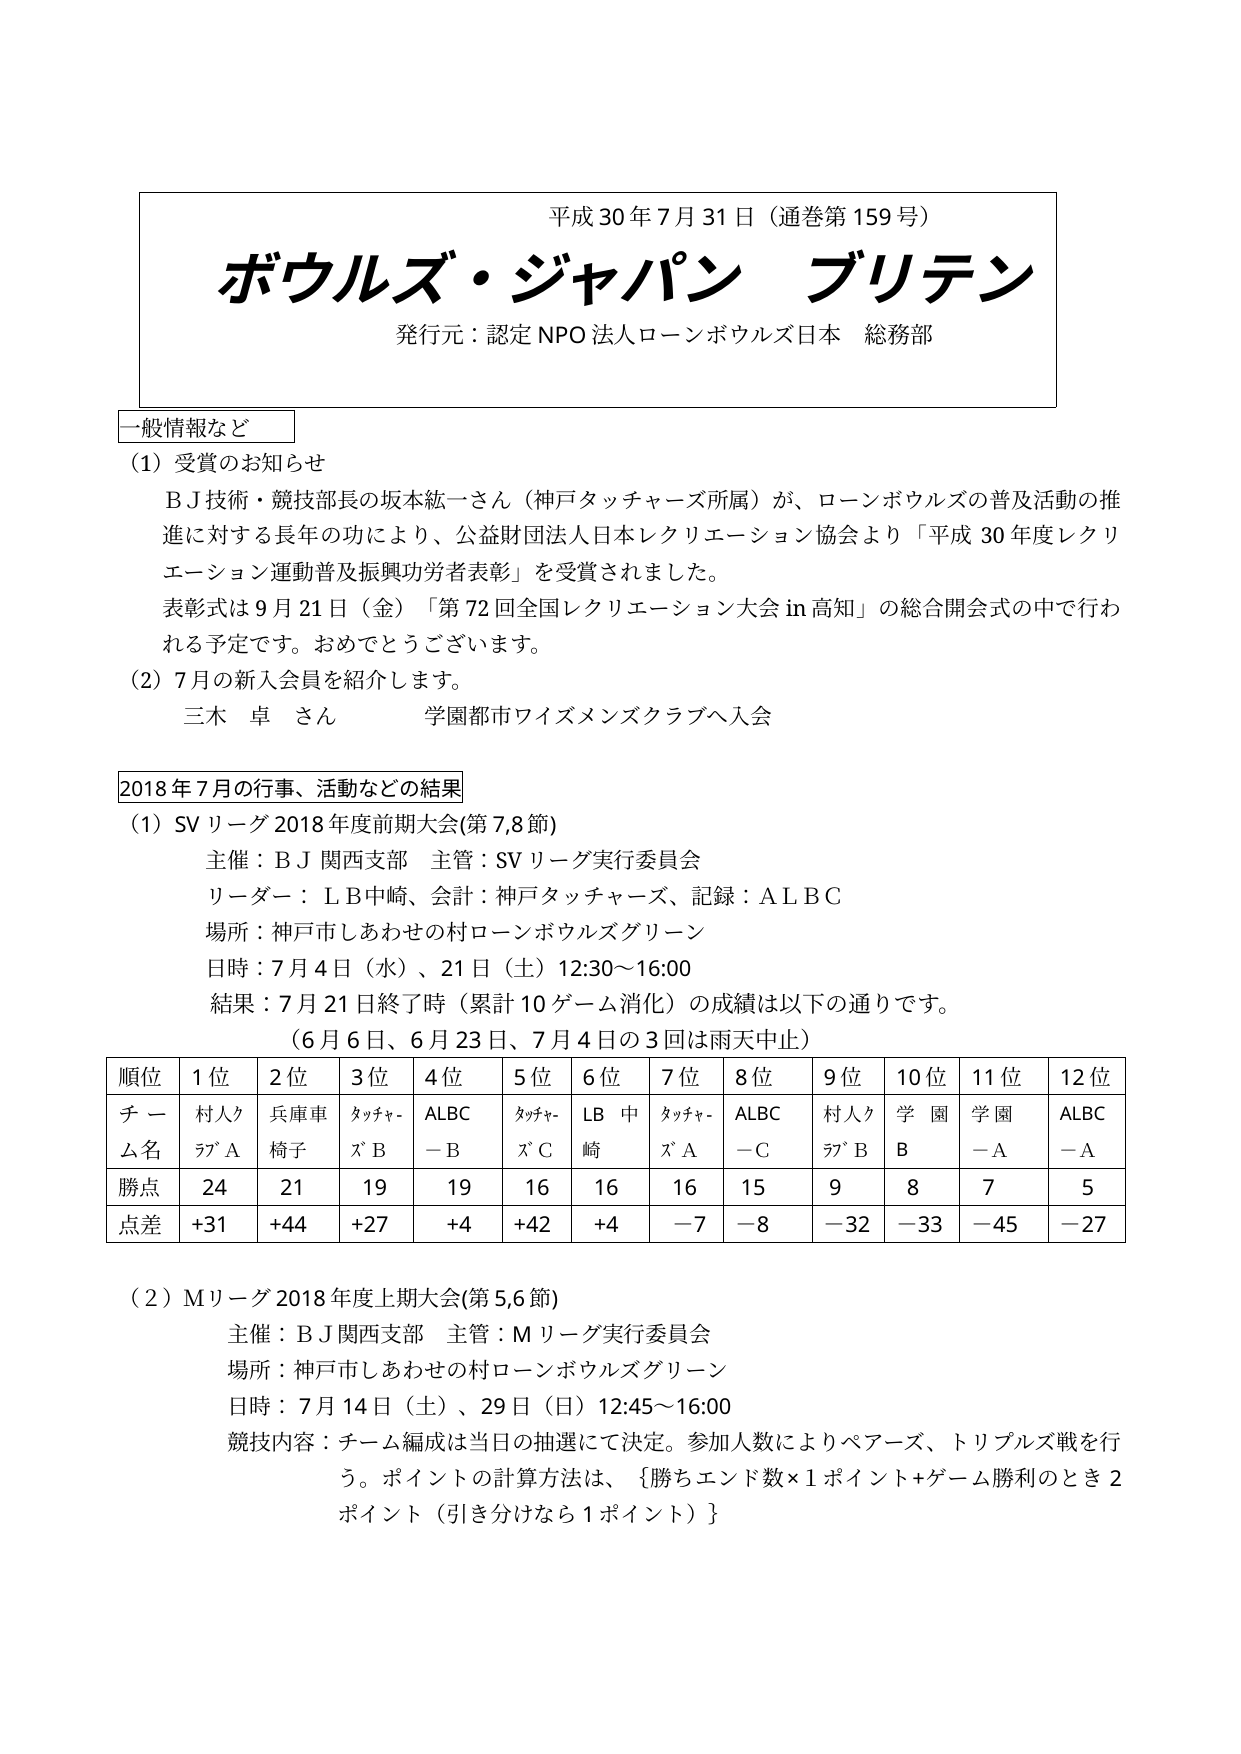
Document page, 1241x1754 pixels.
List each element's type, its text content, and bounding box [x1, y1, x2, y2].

table_cell 15 [724, 1169, 812, 1204]
table_header 6位 [572, 1058, 649, 1094]
table_cell ﾀｯﾁｬ-ｽﾞＡ [650, 1095, 723, 1167]
text 一般情報など [118, 408, 1122, 444]
table_cell 16 [650, 1169, 723, 1204]
table_header 9位 [813, 1058, 884, 1094]
text 競技内容：チーム編成は当日の抽選にて決定。参加人数によりペアーズ、トリプルズ戦を行う。ポイントの計算方法は、｛勝ちエンド数×１ポイント+ゲーム勝利のとき2ポイント（引き分けなら1ポイント）｝ [227, 1423, 1122, 1531]
table_cell －33 [885, 1206, 959, 1242]
text （2）7月の新入会員を紹介します。 [118, 661, 1122, 697]
table_cell 村人ｸﾗﾌﾞＡ [180, 1095, 257, 1167]
text 2018年7月の行事、活動などの結果 [118, 769, 1122, 805]
table_cell －8 [724, 1206, 812, 1242]
table_cell －32 [813, 1206, 884, 1242]
table_cell ﾀｯﾁｬ-ｽﾞＣ [503, 1095, 571, 1167]
table_cell +27 [340, 1206, 413, 1242]
table_cell 19 [414, 1169, 502, 1204]
table_cell LB中崎 [572, 1095, 649, 1167]
text 日時： 7月14日（土）、29日（日）12:45～16:00 [118, 1387, 1122, 1423]
table_header 12位 [1049, 1058, 1125, 1094]
table_cell 21 [258, 1169, 339, 1204]
table_cell 学 園 B [885, 1095, 959, 1167]
table_cell 村人ｸﾗﾌﾞＢ [813, 1095, 884, 1167]
table_header 11位 [960, 1058, 1048, 1094]
table_cell +4 [414, 1206, 502, 1242]
table_cell 16 [572, 1169, 649, 1204]
table_cell チーム名 [107, 1095, 179, 1167]
table_header 4位 [414, 1058, 502, 1094]
table_header 1位 [180, 1058, 257, 1094]
table_cell －27 [1049, 1206, 1125, 1242]
text 場所：神戸市しあわせの村ローンボウルズグリーン [118, 1351, 1122, 1387]
text （1）受賞のお知らせ [118, 444, 1122, 481]
table_cell 16 [503, 1169, 571, 1204]
text （6月6日、6月23日、7月4日の3回は雨天中止） [210, 1021, 1122, 1057]
text 場所：神戸市しあわせの村ローンボウルズグリーン [118, 913, 1122, 949]
table_cell ALBC －Ｃ [724, 1095, 812, 1167]
text リーダー： ＬＢ中崎、会計：神戸タッチャーズ、記録：ＡＬＢＣ [118, 877, 1122, 913]
table_cell －45 [960, 1206, 1048, 1242]
text （２）Ｍリーグ2018年度上期大会(第5,6節) [118, 1279, 1122, 1315]
text （1）SVリーグ2018年度前期大会(第7,8節) [118, 805, 1122, 841]
table_cell 24 [180, 1169, 257, 1204]
table_header 5位 [503, 1058, 571, 1094]
table_header 2位 [258, 1058, 339, 1094]
table_cell 5 [1049, 1169, 1125, 1204]
table_header 10位 [885, 1058, 959, 1094]
table_cell 点差 [107, 1206, 179, 1242]
text 主催：ＢＪ関西支部 主管：Mリーグ実行委員会 [118, 1315, 1122, 1351]
text ＢＪ技術・競技部長の坂本紘一さん（神戸タッチャーズ所属）が、ローンボウルズの普及活動の推進に対する長年の功により、公益財団法人日本レクリエーション協会より「平成30年度レクリエーション運動普及振興功労者表彰」を受賞されました。 [118, 481, 1122, 589]
table_cell 勝点 [107, 1169, 179, 1204]
text 結果：7月21日終了時（累計10ゲーム消化）の成績は以下の通りです。 [118, 985, 1122, 1021]
table_header 3位 [340, 1058, 413, 1094]
table_cell 学 園 －Ａ [960, 1095, 1048, 1167]
table_cell 7 [960, 1169, 1048, 1204]
table_header 8位 [724, 1058, 812, 1094]
table_cell +44 [258, 1206, 339, 1242]
table_cell +4 [572, 1206, 649, 1242]
table_header 7位 [650, 1058, 723, 1094]
table_cell ﾀｯﾁｬ-ｽﾞＢ [340, 1095, 413, 1167]
text 表彰式は9月21日（金）「第72回全国レクリエーション大会in高知」の総合開会式の中で行われる予定です。おめでとうございます。 [162, 589, 1122, 661]
table_cell －7 [650, 1206, 723, 1242]
table_cell +42 [503, 1206, 571, 1242]
table_cell 9 [813, 1169, 884, 1204]
table_cell +31 [180, 1206, 257, 1242]
text 日時：7月4日（水）、21日（土）12:30～16:00 [118, 949, 1122, 985]
table_header 順位 [107, 1058, 179, 1094]
table_cell 19 [340, 1169, 413, 1204]
text 三木 卓 さん 学園都市ワイズメンズクラブへ入会 [118, 697, 1122, 733]
table_cell ALBC －Ｂ [414, 1095, 502, 1167]
table_cell 兵庫車椅子 [258, 1095, 339, 1167]
table_cell 8 [885, 1169, 959, 1204]
table_cell ALBC －Ａ [1049, 1095, 1125, 1167]
text 主催：ＢＪ 関西支部 主管：SVリーグ実行委員会 [118, 841, 1122, 877]
